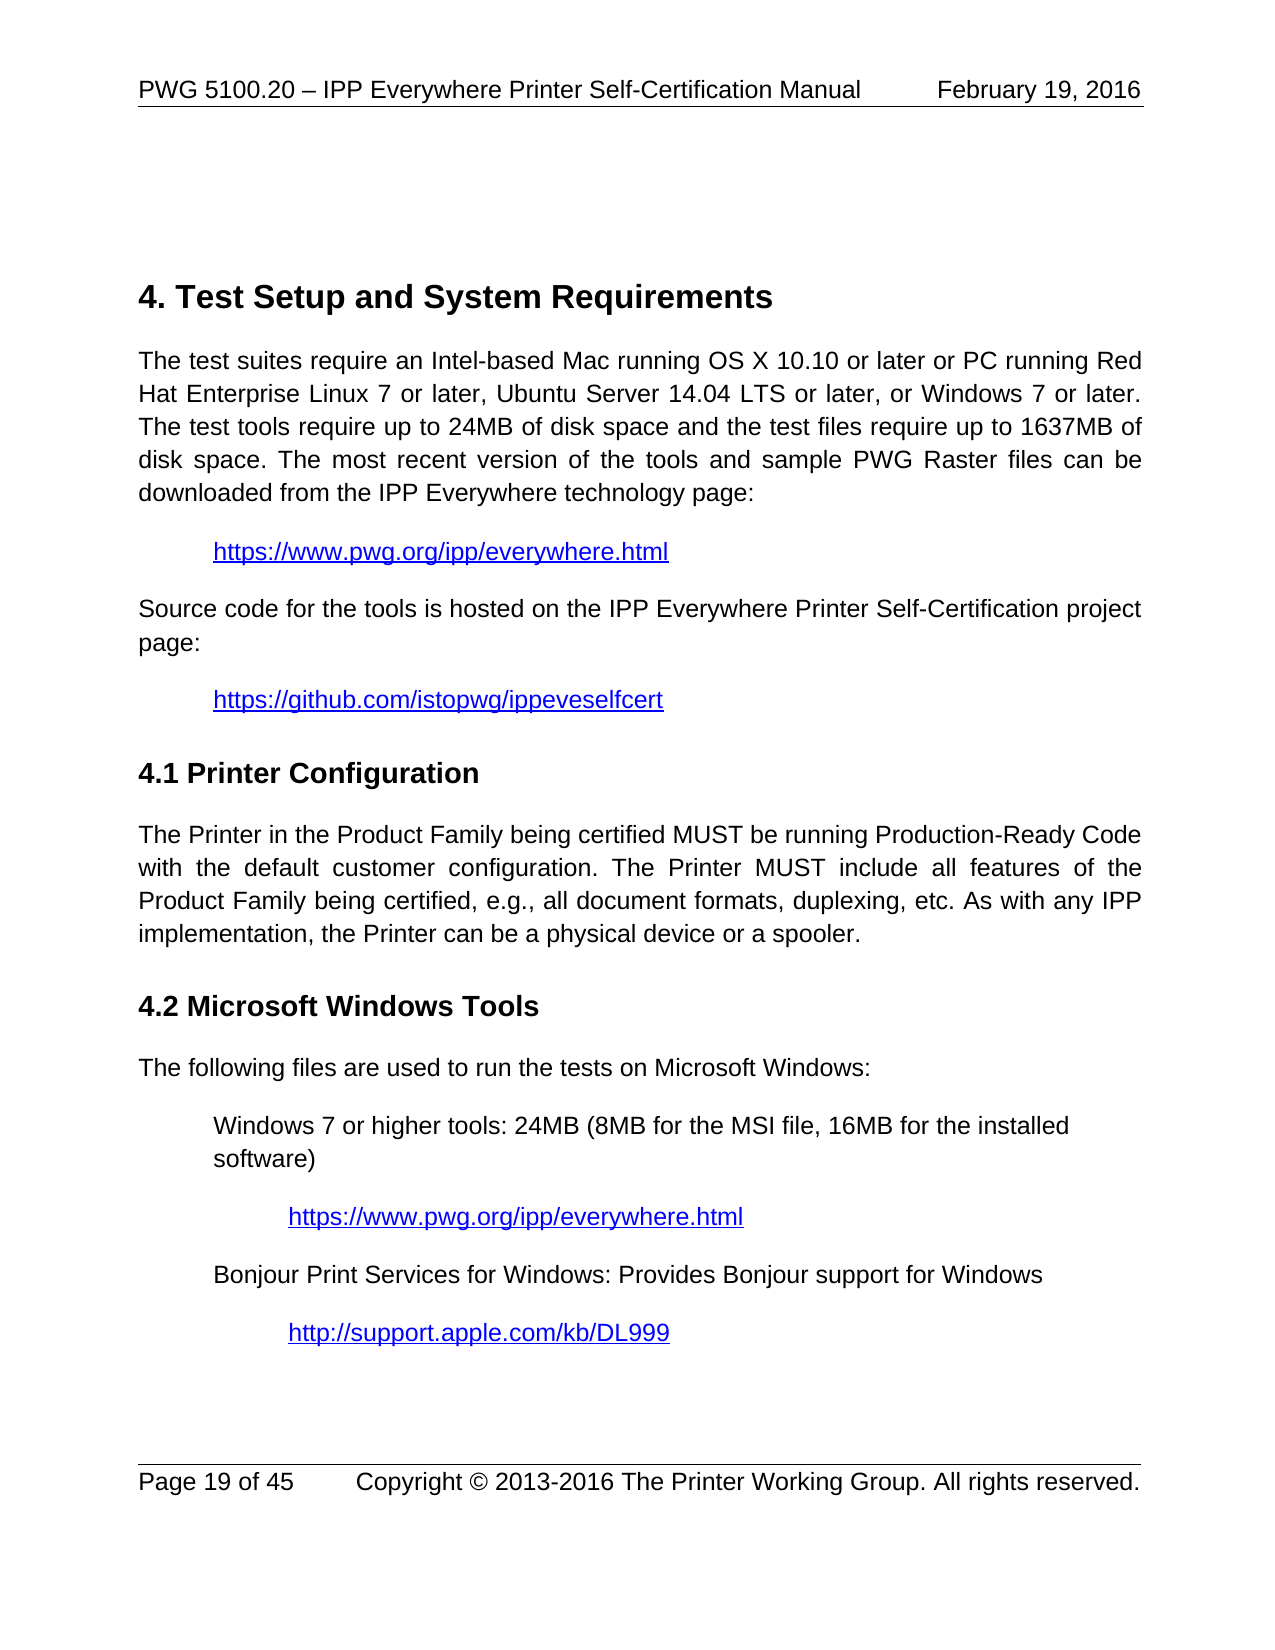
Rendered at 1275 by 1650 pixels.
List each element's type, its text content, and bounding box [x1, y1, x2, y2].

text https://github.com/istopwg/ippeveselfcert [213, 686, 1144, 714]
text The test suites require an Intel-based Mac running OS X 10.10 or later or PC running Red Hat Enterprise Linux 7 or later, Ubuntu Server 14.04 LTS or later, or Windows 7 or later. The test tools require up to 24MB of disk space and the test files require up to 1637MB of disk space. The most recent version of the tools and sample PWG Raster files can be downloaded from the IPP Everywhere technology page: [138, 346, 1144, 507]
list http://support.apple.com/kb/DL999 [288, 1318, 1144, 1347]
list Windows 7 or higher tools: 24MB (8MB for the MSI file, 16MB for the installed software) [213, 1111, 1144, 1172]
text Source code for the tools is hosted on the IPP Everywhere Printer Self-Certification project page: [138, 594, 1144, 656]
list Bonjour Print Services for Windows: Provides Bonjour support for Windows [213, 1260, 1144, 1288]
text Microsoft Windows Tools [138, 989, 1144, 1023]
list https://www.pwg.org/ipp/everywhere.html [288, 1202, 1144, 1231]
text https://www.pwg.org/ipp/everywhere.html [213, 536, 1144, 565]
text The Printer in the Product Family being certified MUST be running Production-Ready Code with the default customer configuration. The Printer MUST include all features of the Product Family being certified, e.g., all document formats, duplexing, etc. As with any IPP implementation, the Printer can be a physical device or a spooler. [138, 819, 1144, 947]
text The following files are used to run the tests on Microsoft Windows: [138, 1053, 1144, 1081]
text Test Setup and System Requirements [138, 277, 1144, 316]
text Printer Configuration [138, 756, 1144, 789]
